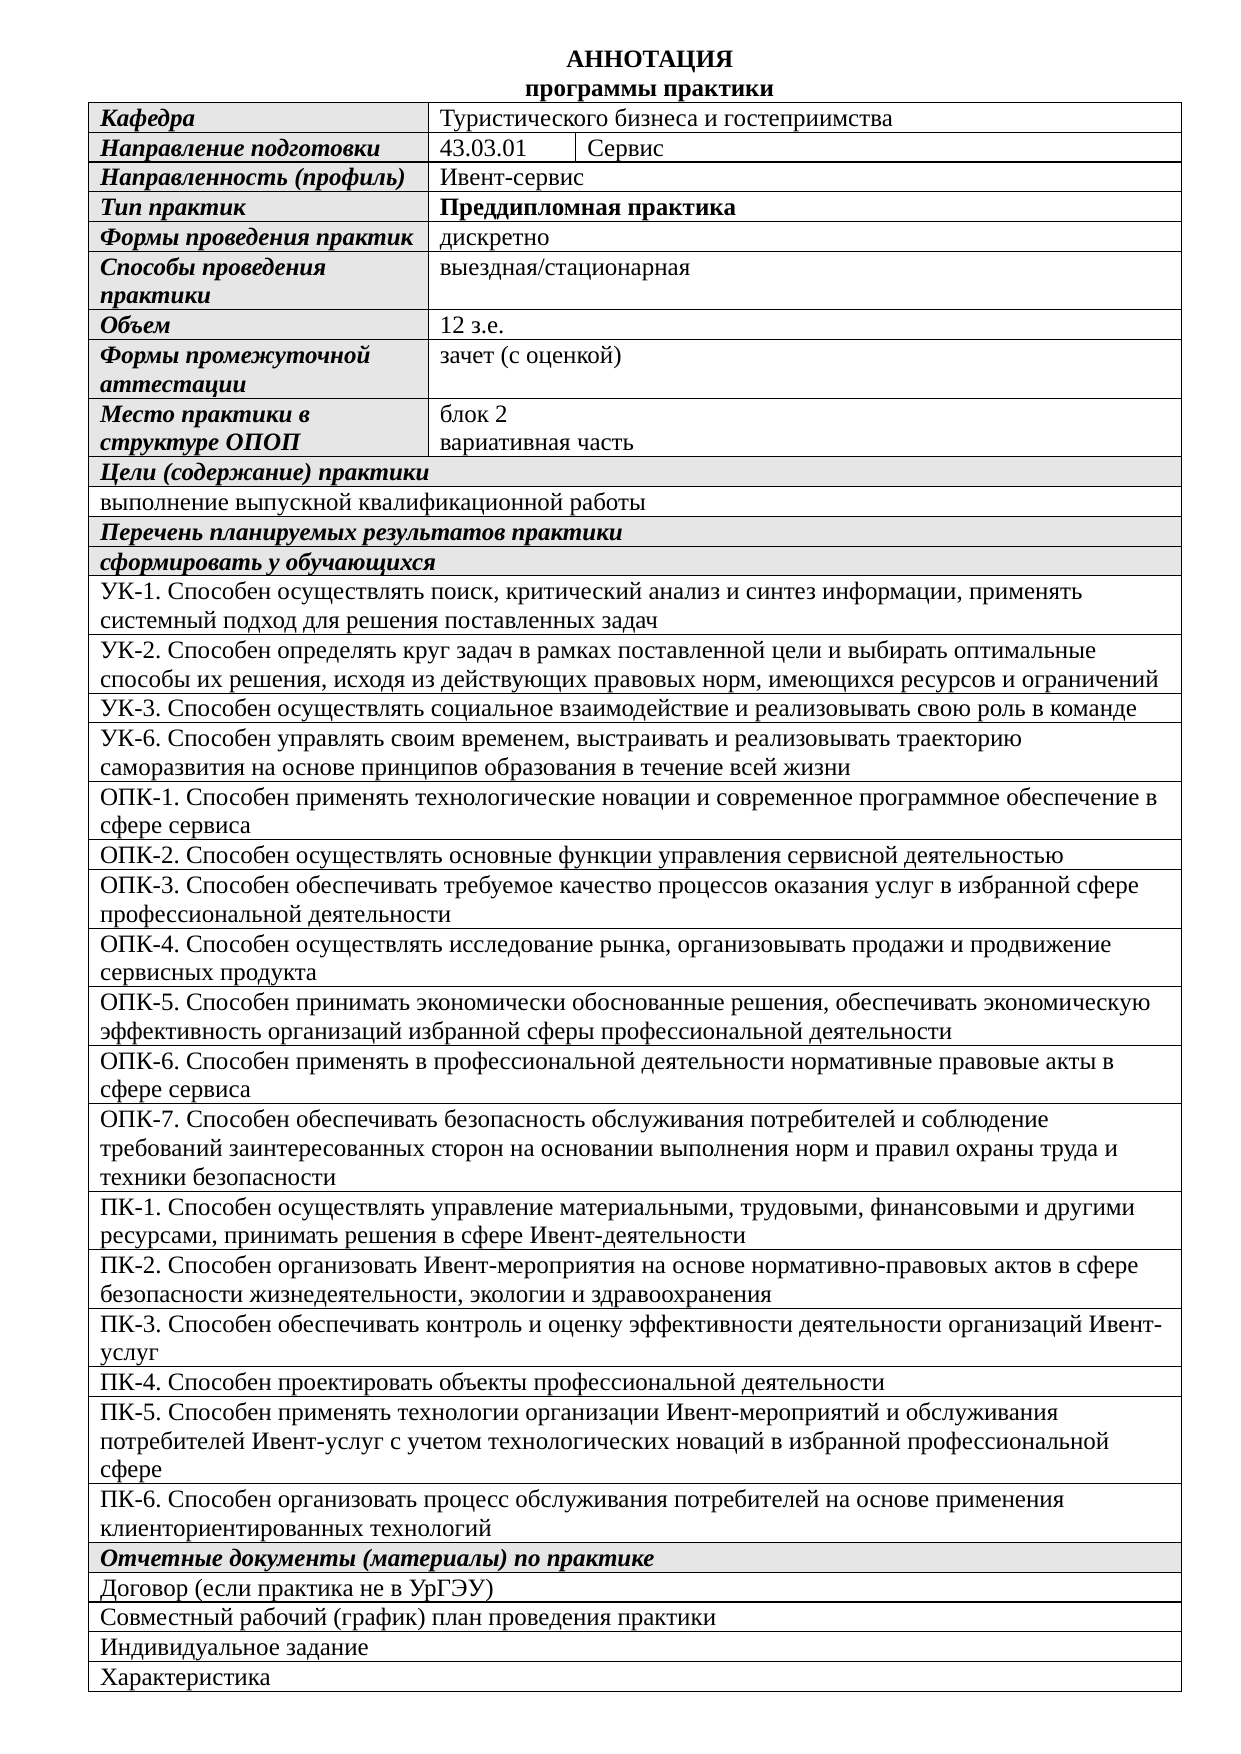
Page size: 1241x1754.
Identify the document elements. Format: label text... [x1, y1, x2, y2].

table_cell Ивент-сервис [429, 163, 1181, 191]
table_cell блок 2 вариативная часть [429, 399, 1181, 456]
table_cell ОПК-1. Способен применять технологические новации и современное программное обеспечение в сфере сервиса [89, 782, 1181, 839]
table_cell ПК-4. Способен проектировать объекты профессиональной деятельности [89, 1367, 1181, 1396]
table_cell Направление подготовки [89, 133, 428, 161]
table_cell выездная/стационарная [429, 252, 1181, 309]
table_cell ПК-5. Способен применять технологии организации Ивент-мероприятий и обслуживания потребителей Ивент-услуг с учетом технологических новаций в избранной профессиональной сфере [89, 1397, 1181, 1483]
table_cell Формы проведения практик [89, 222, 428, 251]
table_cell ПК-2. Способен организовать Ивент-мероприятия на основе нормативно-правовых актов в сфере безопасности жизнедеятельности, экологии и здравоохранения [89, 1250, 1181, 1308]
table_cell Сервис [576, 133, 1181, 161]
table_cell УК-6. Способен управлять своим временем, выстраивать и реализовывать траекторию саморазвития на основе принципов образования в течение всей жизни [89, 723, 1181, 781]
table_cell Направленность (профиль) [89, 163, 428, 191]
text программы практики [118, 73, 1181, 102]
table_cell Цели (содержание) практики [89, 457, 1181, 486]
table_cell Характеристика [89, 1662, 1181, 1691]
table_cell ОПК-5. Способен принимать экономически обоснованные решения, обеспечивать экономическую эффективность организаций избранной сферы профессиональной деятельности [89, 987, 1181, 1045]
table_cell Место практики в структуре ОПОП [89, 399, 428, 456]
table_cell дискретно [429, 222, 1181, 251]
table_cell Индивидуальное задание [89, 1632, 1181, 1661]
table_cell 43.03.01 [429, 133, 575, 161]
table_cell УК-3. Способен осуществлять социальное взаимодействие и реализовывать свою роль в команде [167, 694, 1181, 722]
table_cell ПК-6. Способен организовать процесс обслуживания потребителей на основе применения клиенториентированных технологий [89, 1484, 1181, 1542]
table_cell ПК-3. Способен обеспечивать контроль и оценку эффективности деятельности организаций Ивент-услуг [89, 1309, 1181, 1366]
table_cell Договор (если практика не в УрГЭУ) [89, 1573, 1181, 1601]
table_cell ОПК-7. Способен обеспечивать безопасность обслуживания потребителей и соблюдение требований заинтересованных сторон на основании выполнения норм и правил охраны труда и техники безопасности [89, 1104, 1181, 1191]
table_cell Способы проведения практики [89, 252, 428, 309]
table_cell Перечень планируемых результатов практики [89, 517, 1181, 546]
table_cell Формы промежуточной аттестации [89, 340, 428, 398]
table_cell УК-2. Способен определять круг задач в рамках поставленной цели и выбирать оптимальные способы их решения, исходя из действующих правовых норм, имеющихся ресурсов и ограничений [89, 635, 1181, 692]
table_cell ОПК-6. Способен применять в профессиональной деятельности нормативные правовые акты в сфере сервиса [89, 1046, 1181, 1103]
table_cell ОПК-3. Способен обеспечивать требуемое качество процессов оказания услуг в избранной сфере профессиональной деятельности [89, 870, 1181, 928]
table_cell ПК-1. Способен осуществлять управление материальными, трудовыми, финансовыми и другими ресурсами, принимать решения в сфере Ивент-деятельности [89, 1192, 1181, 1249]
table_cell Совместный рабочий (график) план проведения практики [89, 1603, 1181, 1631]
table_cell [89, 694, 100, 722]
table_cell 12 з.е. [429, 310, 1181, 339]
table_cell ОПК-4. Способен осуществлять исследование рынка, организовывать продажи и продвижение сервисных продукта [89, 929, 1181, 986]
table_cell УК-1. Способен осуществлять поиск, критический анализ и синтез информации, применять системный подход для решения поставленных задач [89, 576, 1181, 634]
table_header Кафедра [89, 103, 428, 132]
table_cell Преддипломная практика [429, 192, 1181, 221]
table_cell сформировать у обучающихся [89, 547, 1181, 575]
text АННОТАЦИЯ [118, 44, 1181, 73]
table_cell выполнение выпускной квалификационной работы [89, 487, 1181, 516]
table_cell Объем [89, 310, 428, 339]
table_header Туристического бизнеса и гостеприимства [429, 103, 1181, 132]
table_cell ОПК-2. Способен осуществлять основные функции управления сервисной деятельностью [89, 840, 1181, 869]
table_cell Тип практик [89, 192, 428, 221]
table_cell Отчетные документы (материалы) по практике [89, 1543, 1181, 1572]
table_cell зачет (с оценкой) [429, 340, 1181, 398]
